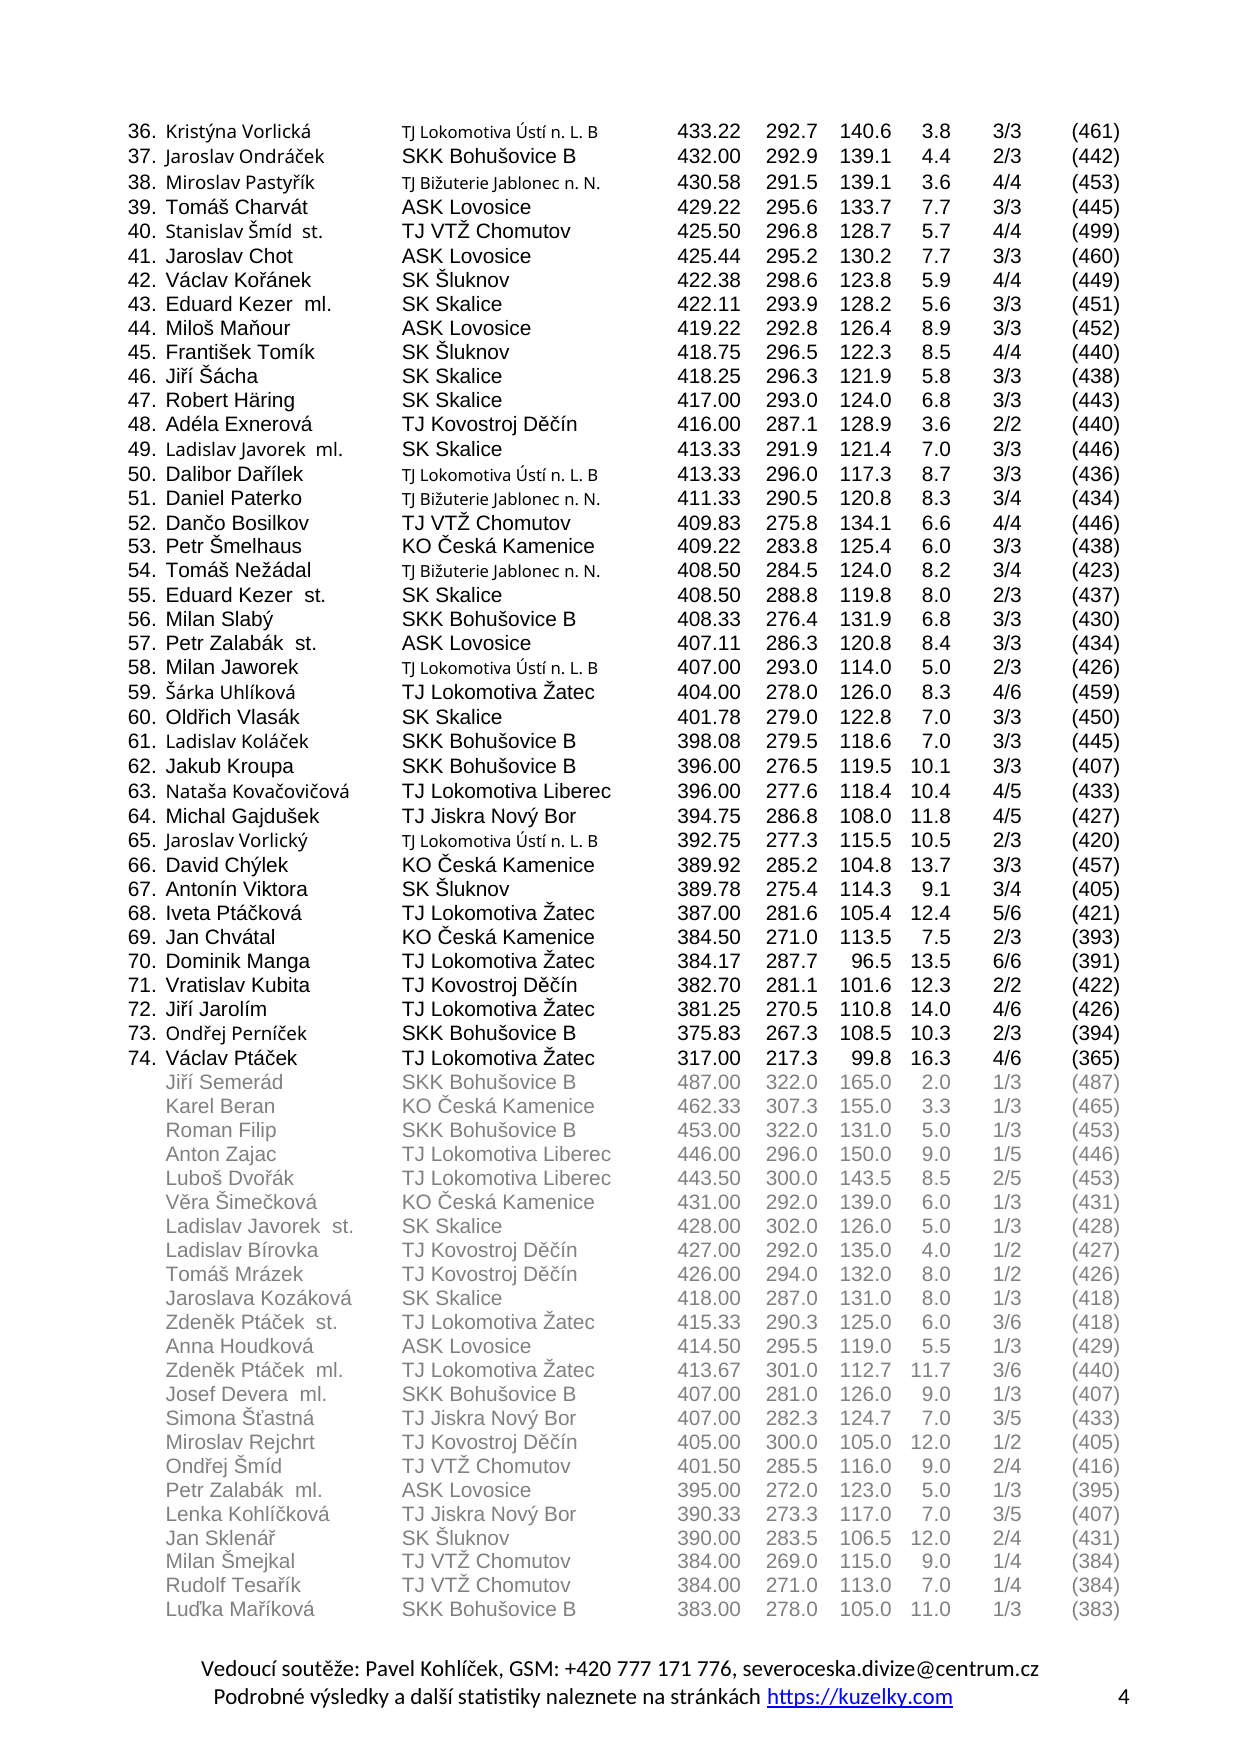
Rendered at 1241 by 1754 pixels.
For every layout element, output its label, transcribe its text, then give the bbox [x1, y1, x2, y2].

text Věra Šimečková KO Česká Kamenice 431.00 292.0 139.0 6.0 1/3 (431) [106, 1190, 1134, 1214]
text 43. Eduard Kezer ml. SK Skalice 422.11 293.9 128.2 5.6 3/3 (451) [106, 292, 1134, 316]
text 63. Nataša Kovačovičová TJ Lokomotiva Liberec 396.00 277.6 118.4 10.4 4/5 (433) [106, 778, 1134, 803]
text 58. Milan Jaworek TJ Lokomotiva Ústí n. L. B 407.00 293.0 114.0 5.0 2/3 (426) [106, 654, 1134, 679]
text Luďka Maříková SKK Bohušovice B 383.00 278.0 105.0 11.0 1/3 (383) [106, 1597, 1134, 1621]
text Josef Devera ml. SKK Bohušovice B 407.00 281.0 126.0 9.0 1/3 (407) [106, 1382, 1134, 1406]
text 50. Dalibor Dařílek TJ Lokomotiva Ústí n. L. B 413.33 296.0 117.3 8.7 3/3 (436) [106, 461, 1134, 486]
text 55. Eduard Kezer st. SK Skalice 408.50 288.8 119.8 8.0 2/3 (437) [106, 583, 1134, 607]
text Jan Sklenář SK Šluknov 390.00 283.5 106.5 12.0 2/4 (431) [106, 1525, 1134, 1549]
text 62. Jakub Kroupa SKK Bohušovice B 396.00 276.5 119.5 10.1 3/3 (407) [106, 754, 1134, 778]
text 51. Daniel Paterko TJ Bižuterie Jablonec n. N. 411.33 290.5 120.8 8.3 3/4 (434) [106, 486, 1134, 510]
text 41. Jaroslav Chot ASK Lovosice 425.44 295.2 130.2 7.7 3/3 (460) [106, 244, 1134, 268]
text 44. Miloš Maňour ASK Lovosice 419.22 292.8 126.4 8.9 3/3 (452) [106, 316, 1134, 340]
text 68. Iveta Ptáčková TJ Lokomotiva Žatec 387.00 281.6 105.4 12.4 5/6 (421) [106, 901, 1134, 925]
text Simona Šťastná TJ Jiskra Nový Bor 407.00 282.3 124.7 7.0 3/5 (433) [106, 1406, 1134, 1429]
text 45. František Tomík SK Šluknov 418.75 296.5 122.3 8.5 4/4 (440) [106, 340, 1134, 364]
text 42. Václav Kořánek SK Šluknov 422.38 298.6 123.8 5.9 4/4 (449) [106, 268, 1134, 292]
text Petr Zalabák ml. ASK Lovosice 395.00 272.0 123.0 5.0 1/3 (395) [106, 1477, 1134, 1501]
text 61. Ladislav Koláček SKK Bohušovice B 398.08 279.5 118.6 7.0 3/3 (445) [106, 728, 1134, 754]
text Ondřej Šmíd TJ VTŽ Chomutov 401.50 285.5 116.0 9.0 2/4 (416) [106, 1453, 1134, 1477]
text 56. Milan Slabý SKK Bohušovice B 408.33 276.4 131.9 6.8 3/3 (430) [106, 607, 1134, 631]
text 40. Stanislav Šmíd st. TJ VTŽ Chomutov 425.50 296.8 128.7 5.7 4/4 (499) [106, 219, 1134, 244]
text 57. Petr Zalabák st. ASK Lovosice 407.11 286.3 120.8 8.4 3/3 (434) [106, 631, 1134, 654]
text 59. Šárka Uhlíková TJ Lokomotiva Žatec 404.00 278.0 126.0 8.3 4/6 (459) [106, 679, 1134, 704]
text 48. Adéla Exnerová TJ Kovostroj Děčín 416.00 287.1 128.9 3.6 2/2 (440) [106, 412, 1134, 436]
text 74. Václav Ptáček TJ Lokomotiva Žatec 317.00 217.3 99.8 16.3 4/6 (365) [106, 1046, 1134, 1070]
text 46. Jiří Šácha SK Skalice 418.25 296.3 121.9 5.8 3/3 (438) [106, 364, 1134, 388]
text Tomáš Mrázek TJ Kovostroj Děčín 426.00 294.0 132.0 8.0 1/2 (426) [106, 1262, 1134, 1286]
text 71. Vratislav Kubita TJ Kovostroj Děčín 382.70 281.1 101.6 12.3 2/2 (422) [106, 973, 1134, 997]
text 73. Ondřej Perníček SKK Bohušovice B 375.83 267.3 108.5 10.3 2/3 (394) [106, 1021, 1134, 1046]
text Anna Houdková ASK Lovosice 414.50 295.5 119.0 5.5 1/3 (429) [106, 1334, 1134, 1358]
text 72. Jiří Jarolím TJ Lokomotiva Žatec 381.25 270.5 110.8 14.0 4/6 (426) [106, 997, 1134, 1021]
text 65. Jaroslav Vorlický TJ Lokomotiva Ústí n. L. B 392.75 277.3 115.5 10.5 2/3 (420) [106, 827, 1134, 853]
text Anton Zajac TJ Lokomotiva Liberec 446.00 296.0 150.0 9.0 1/5 (446) [106, 1142, 1134, 1166]
text 70. Dominik Manga TJ Lokomotiva Žatec 384.17 287.7 96.5 13.5 6/6 (391) [106, 949, 1134, 973]
text 64. Michal Gajdušek TJ Jiskra Nový Bor 394.75 286.8 108.0 11.8 4/5 (427) [106, 803, 1134, 827]
text 53. Petr Šmelhaus KO Česká Kamenice 409.22 283.8 125.4 6.0 3/3 (438) [106, 534, 1134, 558]
text 67. Antonín Viktora SK Šluknov 389.78 275.4 114.3 9.1 3/4 (405) [106, 877, 1134, 901]
text Karel Beran KO Česká Kamenice 462.33 307.3 155.0 3.3 1/3 (465) [106, 1094, 1134, 1118]
text 60. Oldřich Vlasák SK Skalice 401.78 279.0 122.8 7.0 3/3 (450) [106, 704, 1134, 728]
text Zdeněk Ptáček st. TJ Lokomotiva Žatec 415.33 290.3 125.0 6.0 3/6 (418) [106, 1310, 1134, 1334]
text 36. Kristýna Vorlická TJ Lokomotiva Ústí n. L. B 433.22 292.7 140.6 3.8 3/3 (461) [106, 118, 1134, 144]
text Milan Šmejkal TJ VTŽ Chomutov 384.00 269.0 115.0 9.0 1/4 (384) [106, 1549, 1134, 1573]
text 37. Jaroslav Ondráček SKK Bohušovice B 432.00 292.9 139.1 4.4 2/3 (442) [106, 144, 1134, 169]
text 38. Miroslav Pastyřík TJ Bižuterie Jablonec n. N. 430.58 291.5 139.1 3.6 4/4 (453) [106, 169, 1134, 195]
text Lenka Kohlíčková TJ Jiskra Nový Bor 390.33 273.3 117.0 7.0 3/5 (407) [106, 1501, 1134, 1525]
text Ladislav Javorek st. SK Skalice 428.00 302.0 126.0 5.0 1/3 (428) [106, 1214, 1134, 1238]
text 69. Jan Chvátal KO Česká Kamenice 384.50 271.0 113.5 7.5 2/3 (393) [106, 925, 1134, 949]
text Ladislav Bírovka TJ Kovostroj Děčín 427.00 292.0 135.0 4.0 1/2 (427) [106, 1238, 1134, 1262]
text 54. Tomáš Nežádal TJ Bižuterie Jablonec n. N. 408.50 284.5 124.0 8.2 3/4 (423) [106, 558, 1134, 583]
text Jaroslava Kozáková SK Skalice 418.00 287.0 131.0 8.0 1/3 (418) [106, 1286, 1134, 1310]
text 66. David Chýlek KO Česká Kamenice 389.92 285.2 104.8 13.7 3/3 (457) [106, 853, 1134, 877]
text Zdeněk Ptáček ml. TJ Lokomotiva Žatec 413.67 301.0 112.7 11.7 3/6 (440) [106, 1358, 1134, 1382]
text 52. Dančo Bosilkov TJ VTŽ Chomutov 409.83 275.8 134.1 6.6 4/4 (446) [106, 510, 1134, 534]
text Jiří Semerád SKK Bohušovice B 487.00 322.0 165.0 2.0 1/3 (487) [106, 1070, 1134, 1094]
text 49. Ladislav Javorek ml. SK Skalice 413.33 291.9 121.4 7.0 3/3 (446) [106, 436, 1134, 461]
text Rudolf Tesařík TJ VTŽ Chomutov 384.00 271.0 113.0 7.0 1/4 (384) [106, 1573, 1134, 1597]
text Luboš Dvořák TJ Lokomotiva Liberec 443.50 300.0 143.5 8.5 2/5 (453) [106, 1166, 1134, 1190]
text 47. Robert Häring SK Skalice 417.00 293.0 124.0 6.8 3/3 (443) [106, 388, 1134, 412]
text Roman Filip SKK Bohušovice B 453.00 322.0 131.0 5.0 1/3 (453) [106, 1118, 1134, 1142]
text Miroslav Rejchrt TJ Kovostroj Děčín 405.00 300.0 105.0 12.0 1/2 (405) [106, 1429, 1134, 1453]
text 39. Tomáš Charvát ASK Lovosice 429.22 295.6 133.7 7.7 3/3 (445) [106, 195, 1134, 219]
